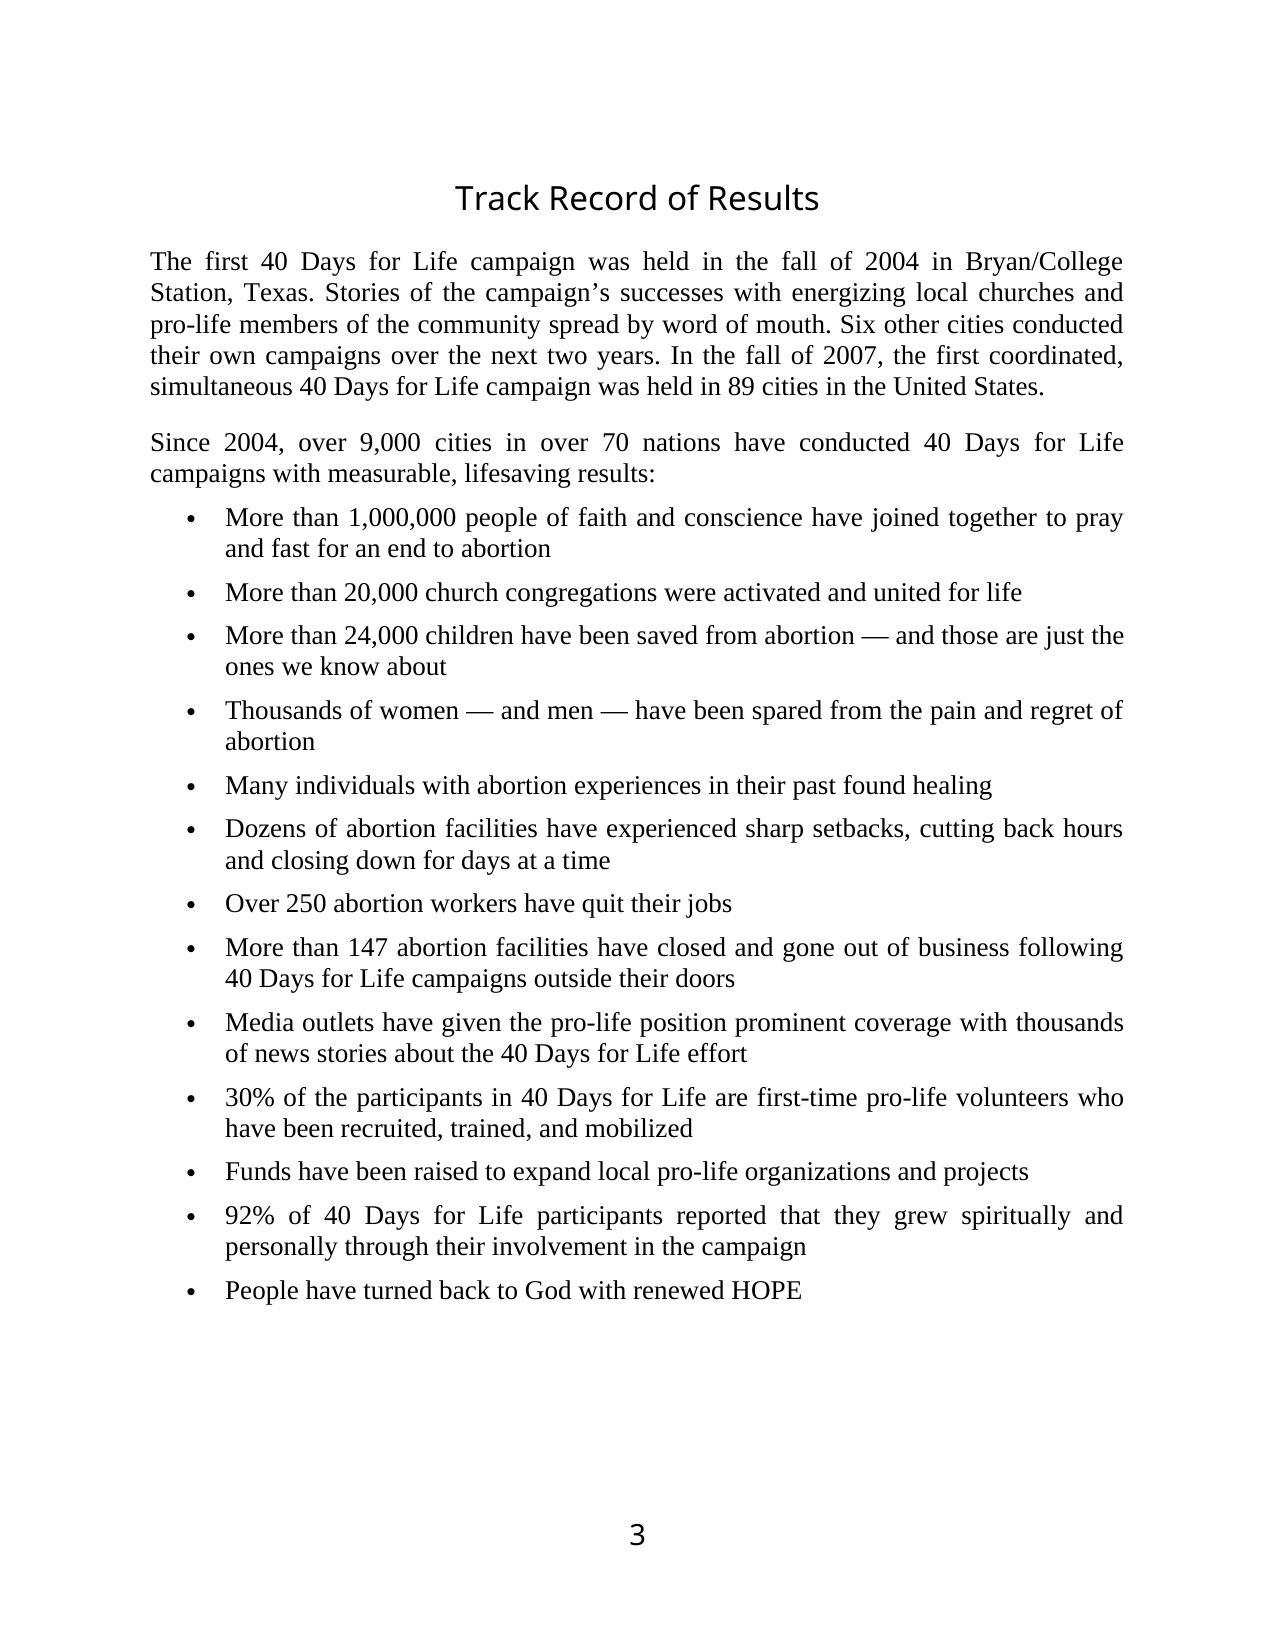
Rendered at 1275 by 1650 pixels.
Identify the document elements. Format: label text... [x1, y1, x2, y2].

list More than 20,000 church congregations were activated and united for life [187, 576, 1125, 607]
list Thousands of women — and men — have been spared from the pain and regret of abortion [187, 694, 1125, 756]
list People have turned back to God with renewed HOPE [187, 1274, 1125, 1305]
list 30% of the participants in 40 Days for Life are first-time pro-life volunteers who have been recruited, trained, and mobilized [187, 1081, 1125, 1143]
list Funds have been raised to expand local pro-life organizations and projects [187, 1155, 1125, 1187]
list 92% of 40 Days for Life participants reported that they grew spiritually and personally through their involvement in the campaign [187, 1199, 1125, 1261]
list Media outlets have given the pro-life position prominent coverage with thousands of news stories about the 40 Days for Life effort [187, 1006, 1125, 1068]
list More than 1,000,000 people of faith and conscience have joined together to pray and fast for an end to abortion [187, 501, 1125, 563]
text The first 40 Days for Life campaign was held in the fall of 2004 in Bryan/College Station, Texas. Stories of the campaign’s successes with energizing local churches and pro-life members of the community spread by word of mouth. Six other cities conducted their own campaigns over the next two years. In the fall of 2007, the first coordinated, simultaneous 40 Days for Life campaign was held in 89 cities in the United States. [150, 245, 1125, 401]
text Track Record of Results [150, 175, 1125, 220]
list More than 147 abortion facilities have closed and gone out of business following 40 Days for Life campaigns outside their doors [187, 931, 1125, 993]
list Over 250 abortion workers have quit their jobs [187, 887, 1125, 918]
list More than 24,000 children have been saved from abortion — and those are just the ones we know about [187, 619, 1125, 682]
text Since 2004, over 9,000 cities in over 70 nations have conducted 40 Days for Life campaigns with measurable, lifesaving results: [150, 426, 1125, 488]
list Many individuals with abortion experiences in their past found healing [187, 769, 1125, 800]
list Dozens of abortion facilities have experienced sharp setbacks, cutting back hours and closing down for days at a time [187, 813, 1125, 875]
